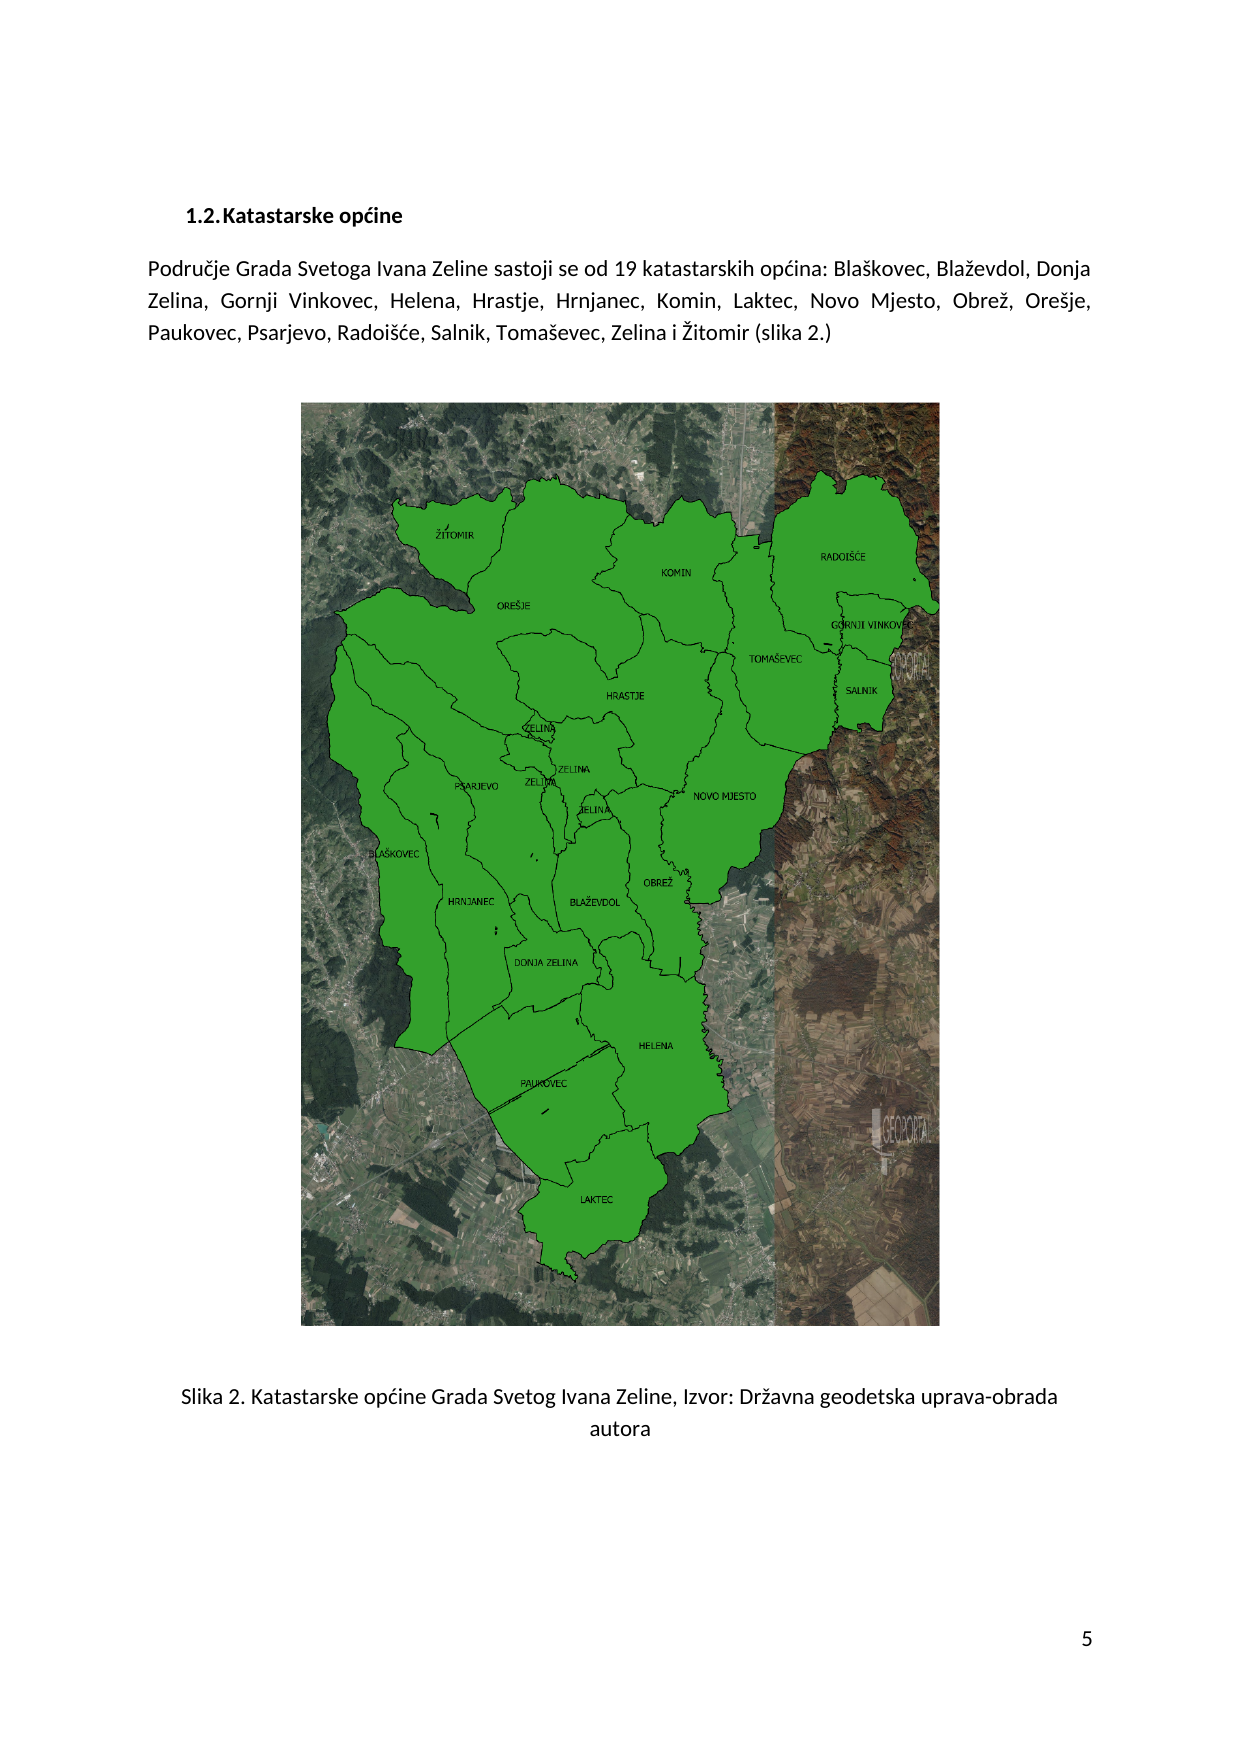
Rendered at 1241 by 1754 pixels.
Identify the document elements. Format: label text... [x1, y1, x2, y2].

picture [271, 371, 969, 1357]
text Slika 2. Katastarske općine Grada Svetog Ivana Zeline, Izvor: Državna geodetska uprava-obrada autora [148, 1382, 1092, 1442]
text Područje Grada Svetoga Ivana Zeline sastoji se od 19 katastarskih općina: Blaškovec, Blaževdol, Donja Zelina, Gornji Vinkovec, Helena, Hrastje, Hrnjanec, Komin, Laktec, Novo Mjesto, Obrež, Orešje, Paukovec, Psarjevo, Radoišće, Salnik, Tomaševec, Zelina i Žitomir (slika 2.) [148, 254, 1092, 346]
list Katastarske općine [185, 201, 1092, 229]
